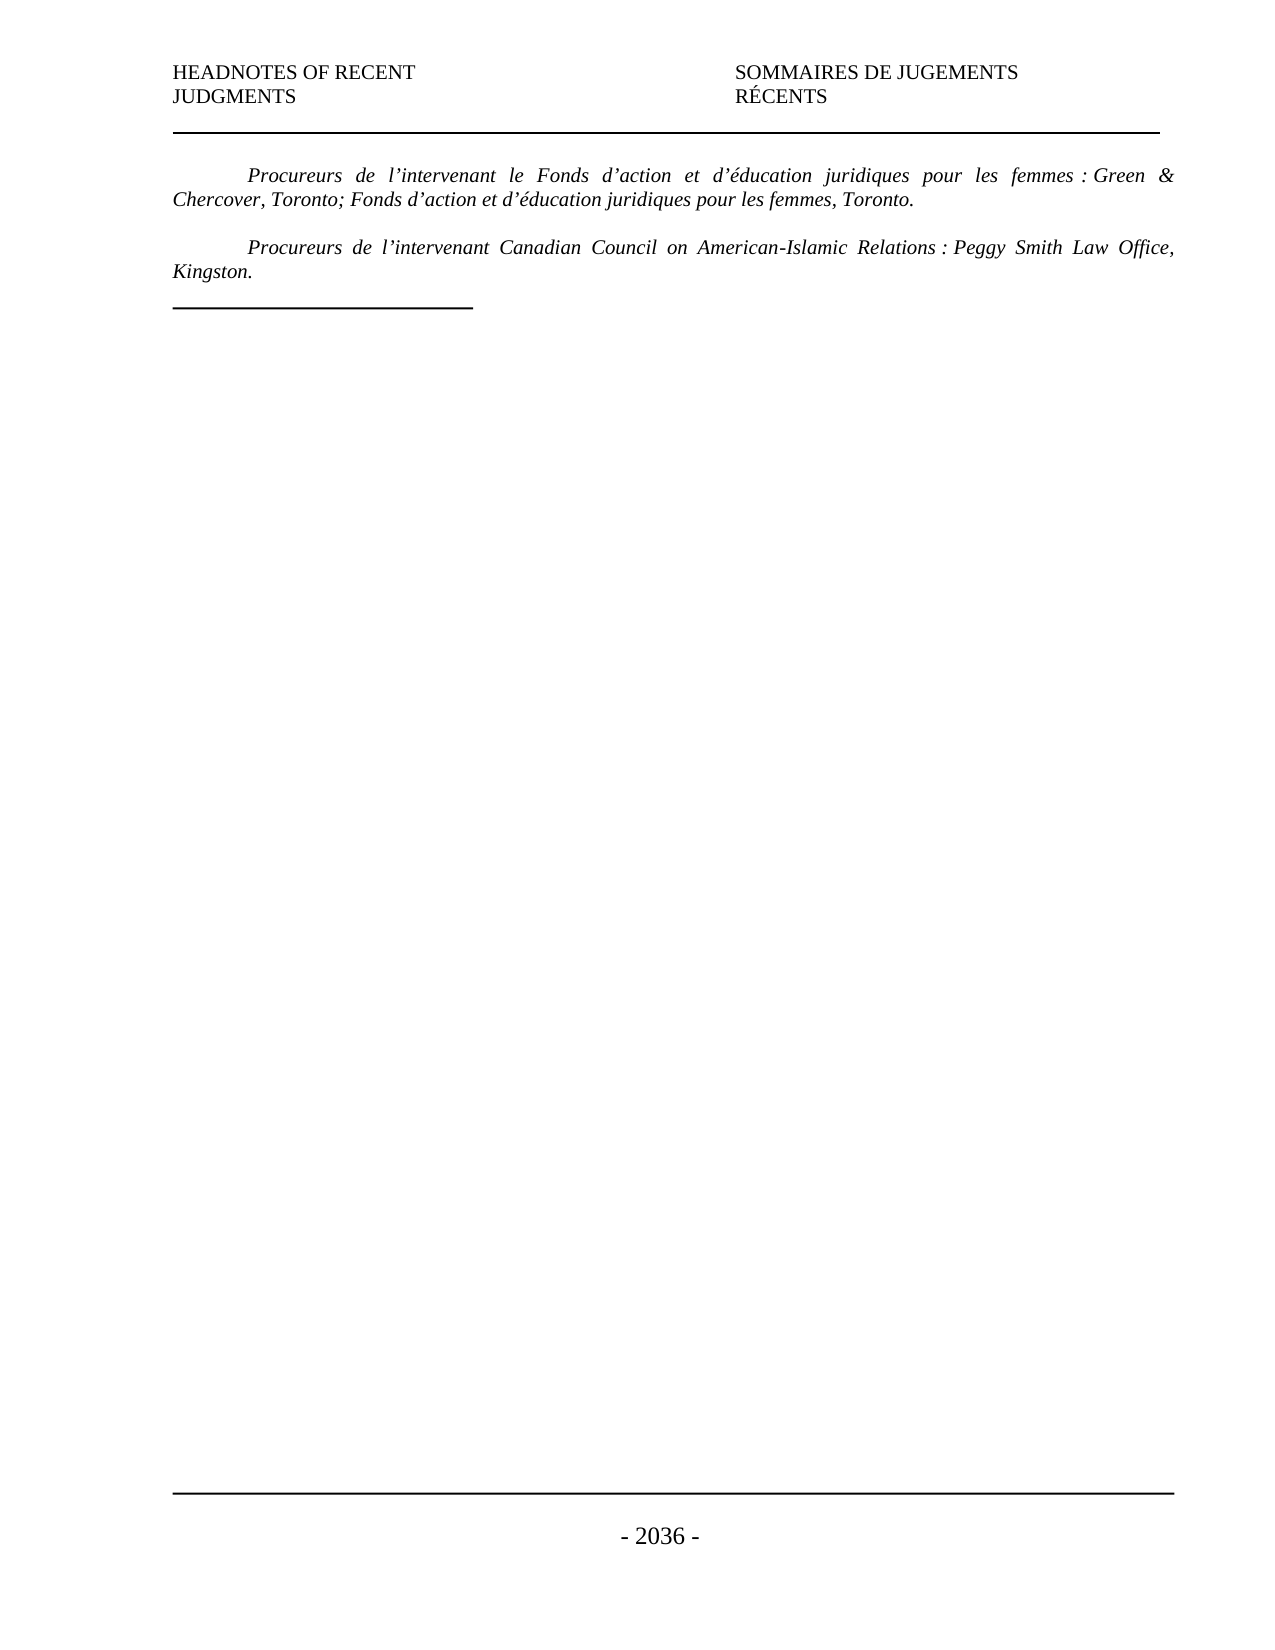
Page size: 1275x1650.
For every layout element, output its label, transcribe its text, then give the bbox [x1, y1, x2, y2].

text Procureurs de l’intervenant le Fonds d’action et d’éducation juridiques pour les femmes : Green & Chercover, Toronto; Fonds d’action et d’éducation juridiques pour les femmes, Toronto. [172, 163, 1174, 211]
text Procureurs de l’intervenant Canadian Council on American-Islamic Relations : Peggy Smith Law Office, Kingston. [172, 235, 1174, 283]
